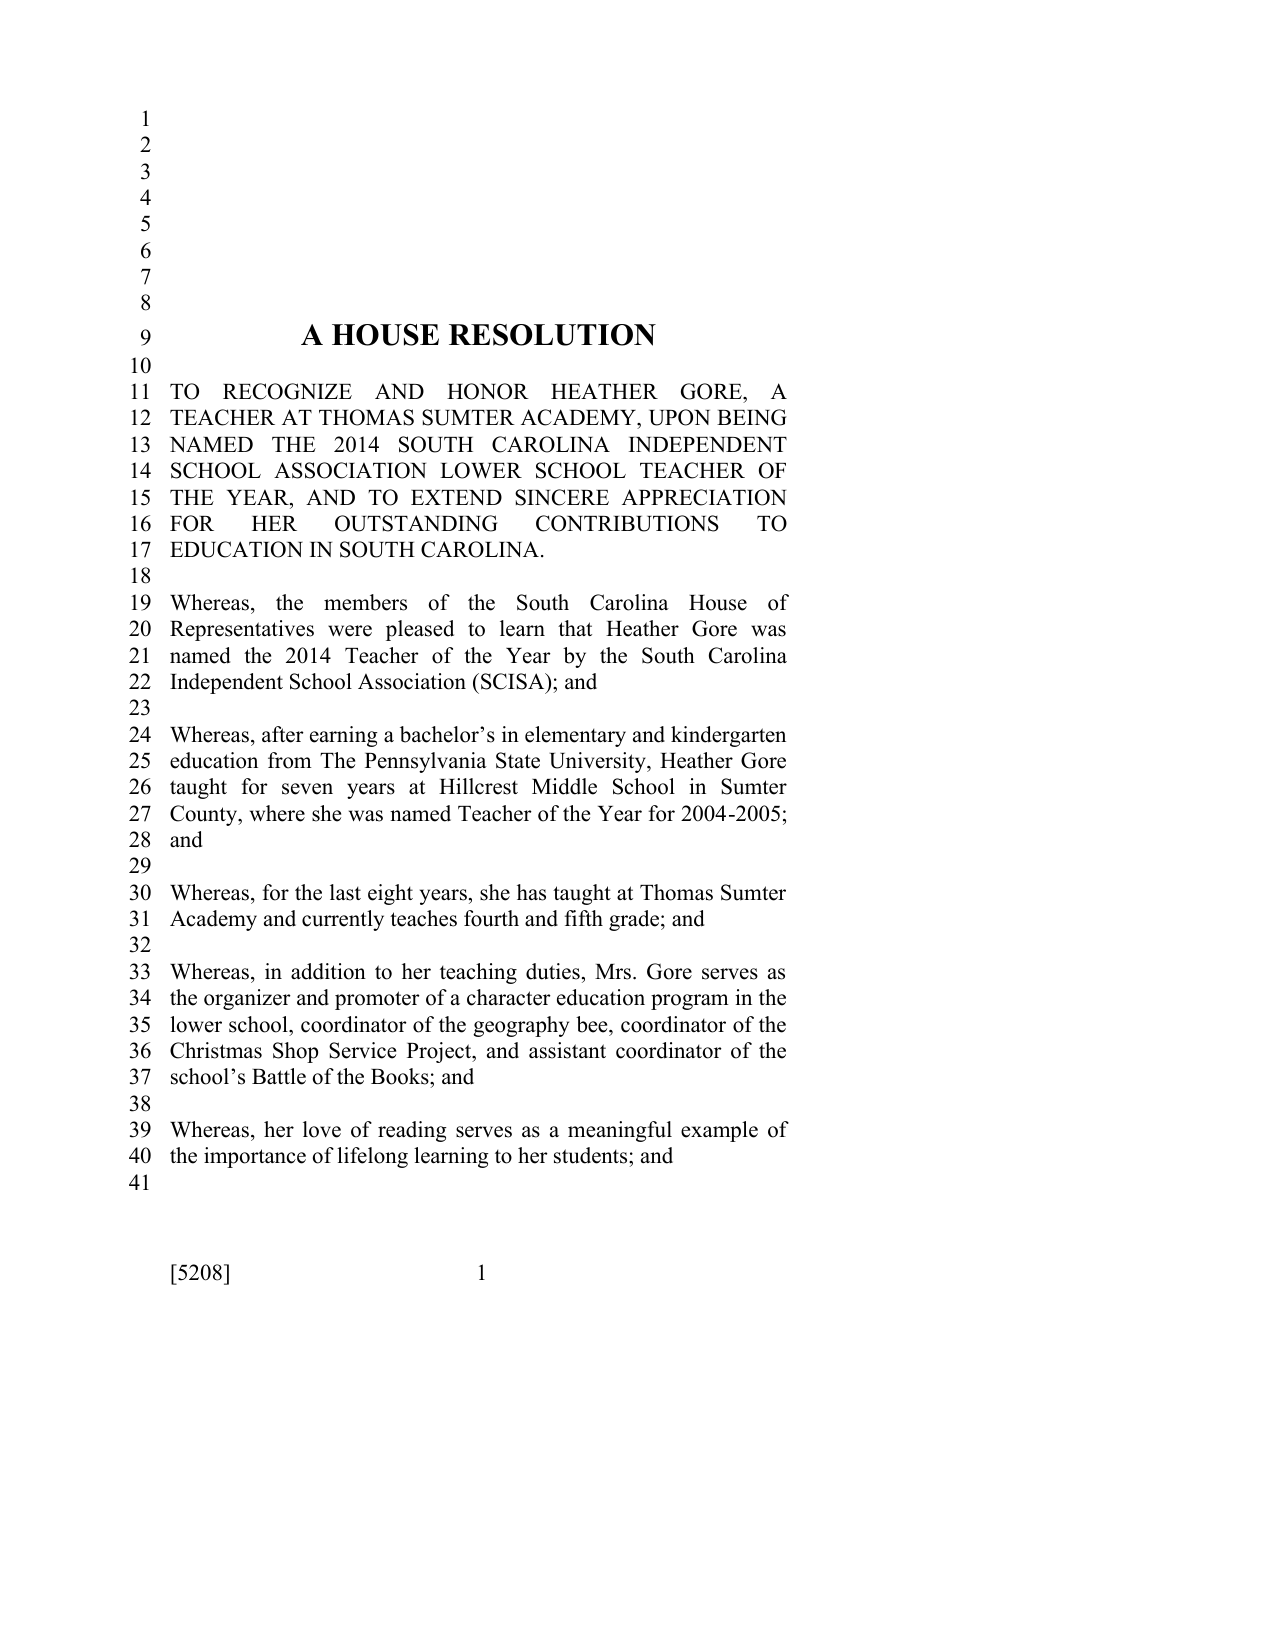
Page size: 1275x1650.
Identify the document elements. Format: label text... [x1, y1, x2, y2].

text A HOUSE RESOLUTION [169, 316, 787, 352]
text TO RECOGNIZE AND HONOR HEATHER GORE, A TEACHER AT THOMAS SUMTER ACADEMY, UPON BEING NAMED THE 2014 SOUTH CAROLINA INDEPENDENT SCHOOL ASSOCIATION LOWER SCHOOL TEACHER OF THE YEAR, AND TO EXTEND SINCERE APPRECIATION FOR HER OUTSTANDING CONTRIBUTIONS TO EDUCATION IN SOUTH CAROLINA. [169, 378, 787, 563]
text Whereas, the members of the South Carolina House of Representatives were pleased to learn that Heather Gore was named the 2014 Teacher of the Year by the South Carolina Independent School Association (SCISA); and [169, 589, 787, 694]
text Whereas, after earning a bachelor’s in elementary and kindergarten education from The Pennsylvania State University, Heather Gore taught for seven years at Hillcrest Middle School in Sumter County, where she was named Teacher of the Year for 2004-2005; and [169, 721, 787, 852]
text Whereas, for the last eight years, she has taught at Thomas Sumter Academy and currently teaches fourth and fifth grade; and [169, 879, 787, 932]
text Whereas, her love of reading serves as a meaningful example of the importance of lifelong learning to her students; and [169, 1116, 787, 1169]
text Whereas, in addition to her teaching duties, Mrs. Gore serves as the organizer and promoter of a character education program in the lower school, coordinator of the geography bee, coordinator of the Christmas Shop Service Project, and assistant coordinator of the school’s Battle of the Books; and [169, 958, 787, 1090]
